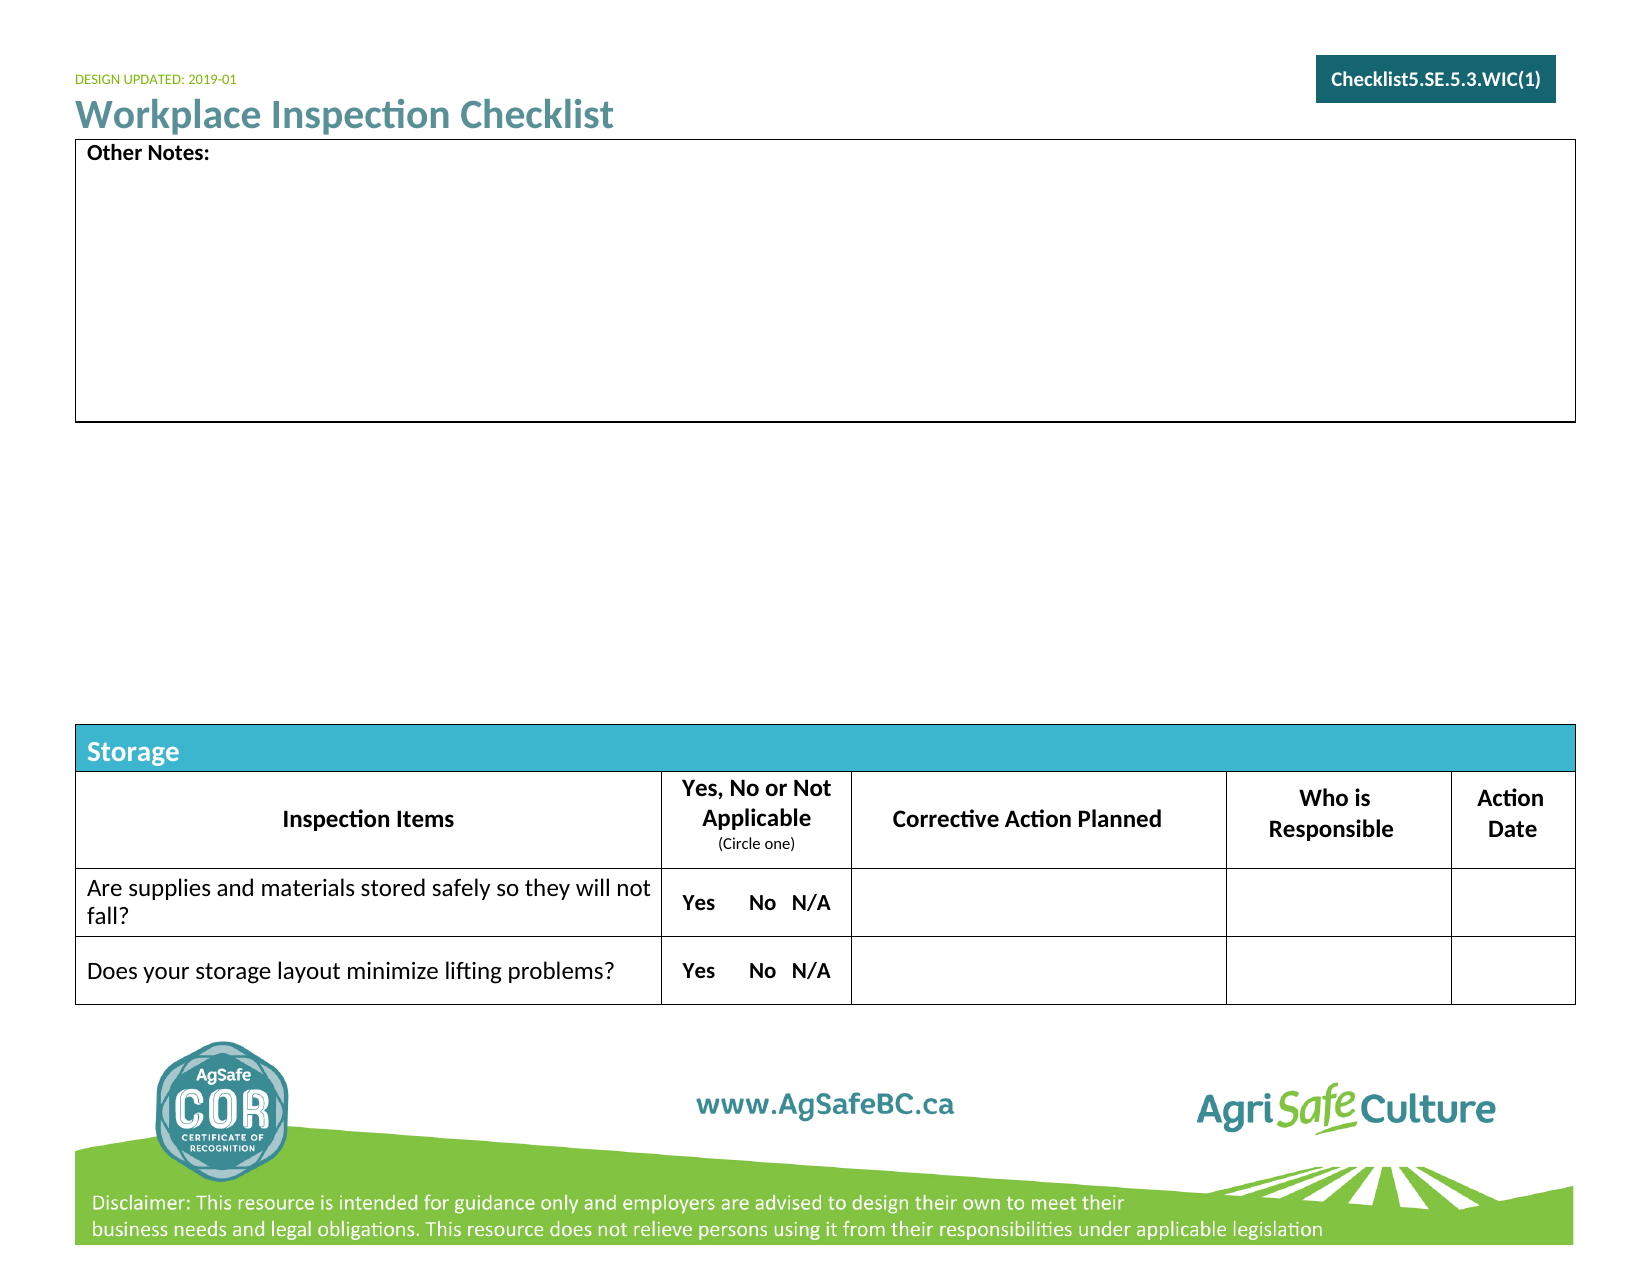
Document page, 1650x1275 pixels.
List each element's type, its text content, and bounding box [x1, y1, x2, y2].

table_cell [1227, 869, 1451, 936]
table_cell Action Date [1452, 772, 1575, 867]
table_cell Inspection Items [76, 772, 661, 867]
table_cell Are supplies and materials stored safely so they will not fall? [76, 869, 661, 936]
table_cell Yes No N/A [662, 869, 851, 936]
table_cell [1452, 937, 1575, 1003]
table_cell [852, 937, 1226, 1003]
table_cell Yes No N/A [662, 937, 851, 1003]
table_cell [1227, 937, 1451, 1003]
table_cell Other Notes: [76, 140, 1575, 421]
table_cell [852, 869, 1226, 936]
table_cell Does your storage layout minimize lifting problems? [76, 937, 661, 1003]
table_cell Corrective Action Planned [852, 772, 1226, 867]
picture [75, 1037, 1574, 1245]
table_header Storage [76, 725, 1575, 771]
table_cell Yes, No or Not Applicable (Circle one) [662, 772, 851, 867]
table_cell Who is Responsible [1227, 772, 1451, 867]
table_cell [1452, 869, 1575, 936]
